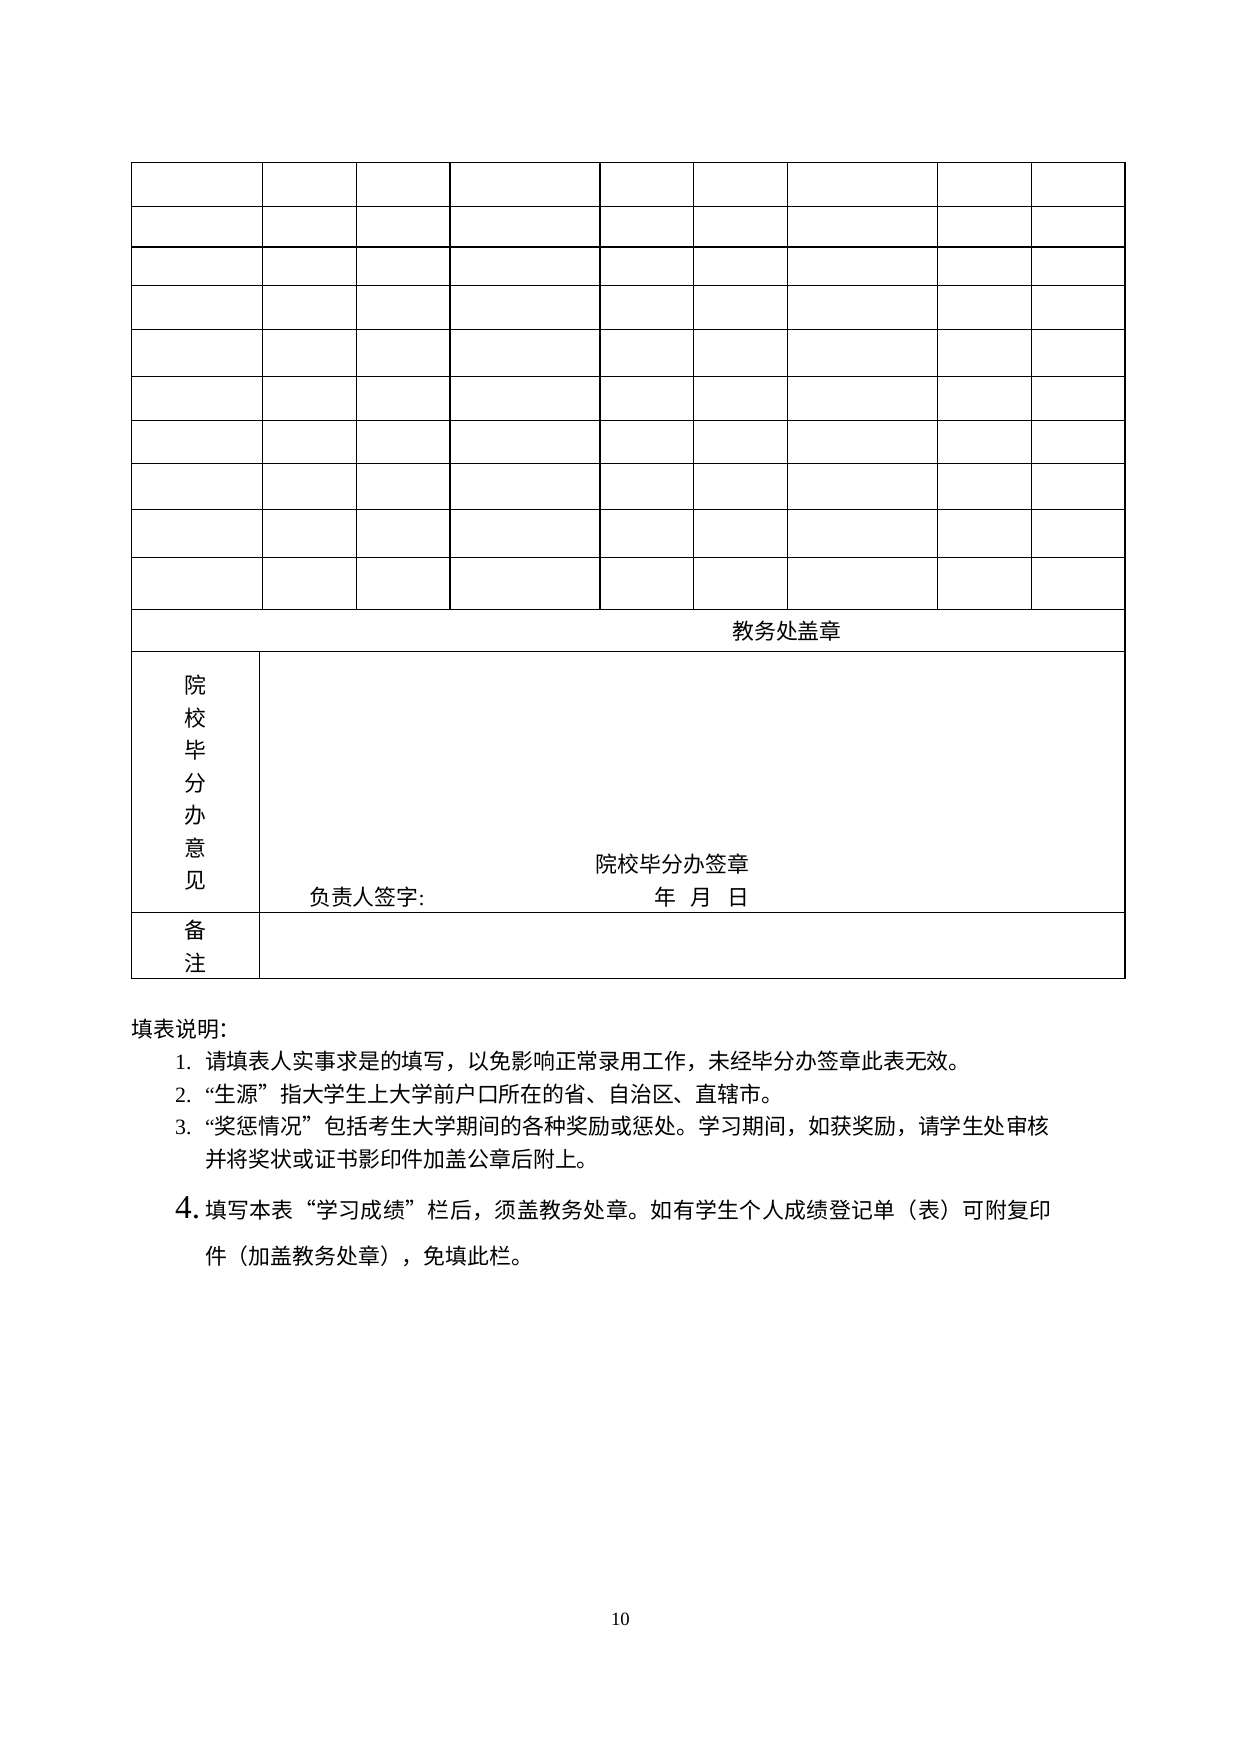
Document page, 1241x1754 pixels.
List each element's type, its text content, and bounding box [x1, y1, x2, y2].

list “生源”指大学生上大学前户口所在的省、自治区、直辖市。 [175, 1076, 1053, 1109]
table_cell [788, 248, 937, 285]
table_cell [938, 558, 1031, 608]
table_cell [1032, 286, 1124, 329]
table_cell [451, 377, 599, 420]
table_cell [938, 421, 1031, 463]
table_cell 院 校 毕 分 办 意 见 [132, 652, 259, 912]
table_cell [263, 510, 356, 557]
table_cell [132, 421, 262, 463]
table_cell [132, 330, 262, 376]
table_cell [788, 464, 937, 509]
table_cell [694, 421, 787, 463]
table_cell [938, 286, 1031, 329]
table_cell [601, 558, 693, 608]
table_cell [263, 207, 356, 246]
table_cell [938, 163, 1031, 206]
table_cell [601, 163, 693, 206]
table_cell [132, 558, 262, 608]
list 填写本表“学习成绩”栏后，须盖教务处章。如有学生个人成绩登记单（表）可附复印件（加盖教务处章），免填此栏。 [175, 1174, 1053, 1271]
table_cell [263, 377, 356, 420]
table_cell [601, 421, 693, 463]
table_cell [451, 207, 599, 246]
table_cell [357, 207, 449, 246]
table_cell [694, 377, 787, 420]
table_cell [788, 558, 937, 608]
table_cell [601, 377, 693, 420]
table_cell [694, 558, 787, 608]
table_cell 备 注 [132, 913, 259, 978]
table_cell [1032, 248, 1124, 285]
table_cell [132, 286, 262, 329]
table_cell [132, 207, 262, 246]
table_cell [1032, 421, 1124, 463]
text 填表说明： [131, 1011, 1053, 1044]
table_cell [938, 464, 1031, 509]
table_cell [260, 913, 1124, 978]
table_cell [694, 464, 787, 509]
table_cell [788, 377, 937, 420]
table_cell [601, 207, 693, 246]
table_cell [1032, 377, 1124, 420]
table_cell [357, 377, 449, 420]
table_cell [451, 510, 599, 557]
table_cell 教务处盖章 [132, 610, 1124, 651]
table_cell [132, 377, 262, 420]
table_cell [601, 464, 693, 509]
table_cell [451, 286, 599, 329]
table_cell [1032, 464, 1124, 509]
table_cell [357, 464, 449, 509]
table_cell [694, 510, 787, 557]
table_cell [357, 163, 449, 206]
table_cell [1032, 558, 1124, 608]
table_cell [132, 163, 262, 206]
table_cell [788, 421, 937, 463]
table_cell [938, 207, 1031, 246]
table_cell [1032, 510, 1124, 557]
table_cell [788, 286, 937, 329]
table_cell [788, 163, 937, 206]
table_cell [938, 377, 1031, 420]
table_cell [451, 421, 599, 463]
table_cell 院校毕分办签章 负责人签字: 年 月 日 [260, 652, 1124, 912]
table_cell [694, 248, 787, 285]
table_cell [132, 464, 262, 509]
table_cell [1032, 163, 1124, 206]
table_cell [694, 207, 787, 246]
table_cell [357, 558, 449, 608]
list 请填表人实事求是的填写，以免影响正常录用工作，未经毕分办签章此表无效。 [175, 1044, 1053, 1076]
table_cell [788, 207, 937, 246]
table_cell [601, 330, 693, 376]
table_cell [132, 510, 262, 557]
table_cell [788, 510, 937, 557]
table_cell [938, 248, 1031, 285]
table_cell [357, 421, 449, 463]
table_cell [451, 464, 599, 509]
table_cell [694, 286, 787, 329]
table_cell [132, 248, 262, 285]
table_cell [1032, 207, 1124, 246]
table_cell [938, 330, 1031, 376]
table_cell [788, 330, 937, 376]
table_cell [263, 421, 356, 463]
table_cell [451, 248, 599, 285]
table_cell [451, 330, 599, 376]
table_cell [694, 163, 787, 206]
table_cell [694, 330, 787, 376]
table_cell [601, 286, 693, 329]
table_cell [357, 510, 449, 557]
table_cell [451, 558, 599, 608]
table_cell [357, 248, 449, 285]
table_cell [601, 248, 693, 285]
list “奖惩情况”包括考生大学期间的各种奖励或惩处。学习期间，如获奖励，请学生处审核并将奖状或证书影印件加盖公章后附上。 [175, 1109, 1053, 1174]
table_cell [263, 286, 356, 329]
table_cell [1032, 330, 1124, 376]
table_cell [357, 330, 449, 376]
table_cell [938, 510, 1031, 557]
table_cell [263, 248, 356, 285]
table_cell [601, 510, 693, 557]
table_cell [263, 464, 356, 509]
table_cell [357, 286, 449, 329]
table_cell [263, 330, 356, 376]
table_cell [263, 558, 356, 608]
table_cell [263, 163, 356, 206]
table_cell [451, 163, 599, 206]
